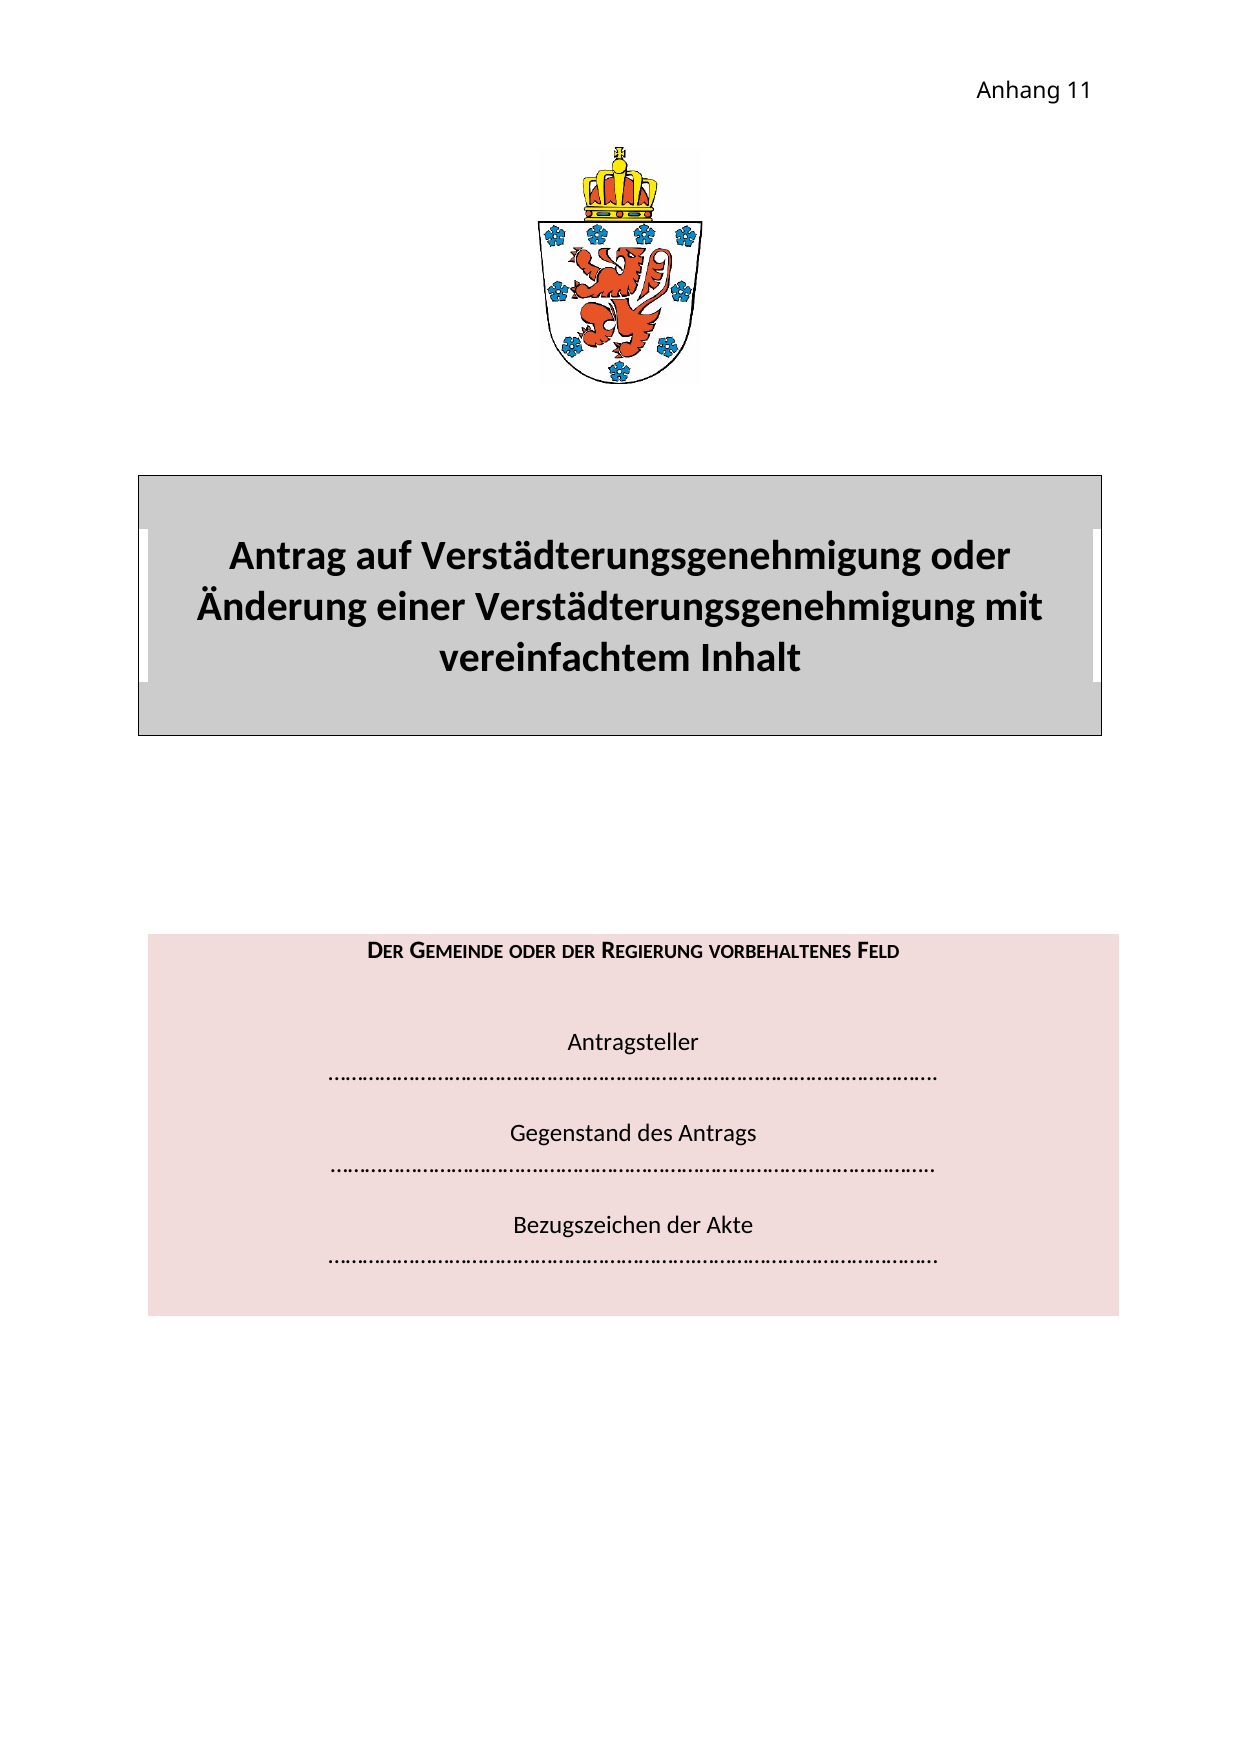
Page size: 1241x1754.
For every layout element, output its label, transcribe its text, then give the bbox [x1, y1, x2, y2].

picture [537, 147, 703, 384]
text Antrag auf Verstädterungsgenehmigung oder Änderung einer Verstädterungsgenehmigung mit vereinfachtem Inhalt [148, 529, 1093, 679]
table_header Der Gemeinde oder der Regierung vorbehaltenes Feld Antragsteller ……………………………………………………………………………………………. Gegenstand des Antrags ……………………………….………………………………………………………….. Bezugszeichen der Akte ……………………………………………………….…………………………………… [148, 934, 1119, 1316]
